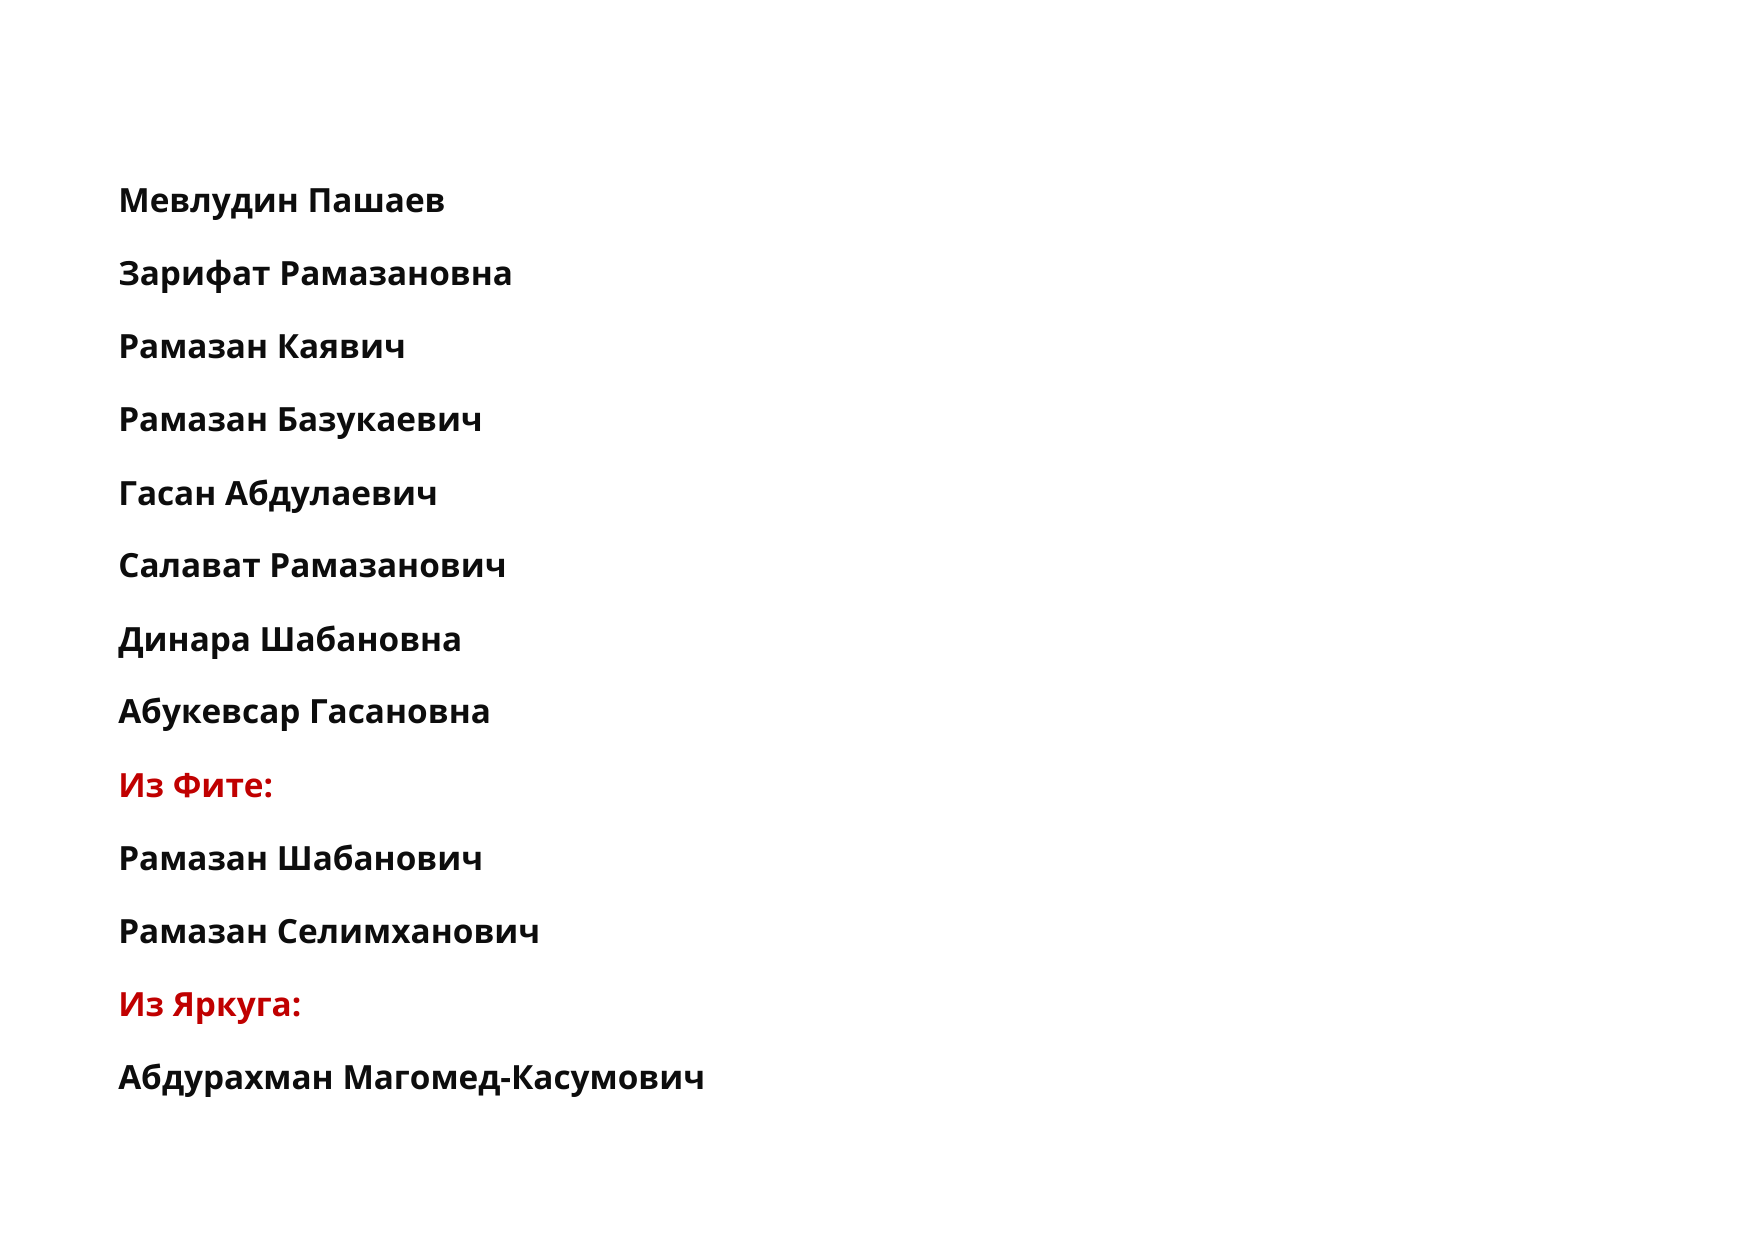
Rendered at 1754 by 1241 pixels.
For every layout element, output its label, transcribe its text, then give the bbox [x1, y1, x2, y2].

subtitle Мевлудин Пашаев [118, 177, 1636, 223]
subtitle Абукевсар Гасановна [118, 688, 1636, 734]
subtitle Зарифат Рамазановна [118, 250, 1636, 296]
subtitle Из Яркуга: [118, 980, 1636, 1026]
subtitle Гасан Абдулаевич [118, 469, 1636, 515]
subtitle Динара Шабановна [118, 615, 1636, 661]
subtitle Абдурахман Магомед-Касумович [118, 1053, 1636, 1099]
subtitle Рамазан Селимханович [118, 907, 1636, 953]
subtitle Рамазан Шабанович [118, 834, 1636, 880]
subtitle Салават Рамазанович [118, 542, 1636, 588]
subtitle Рамазан Каявич [118, 323, 1636, 369]
subtitle Рамазан Базукаевич [118, 396, 1636, 442]
subtitle Из Фите: [118, 761, 1636, 807]
